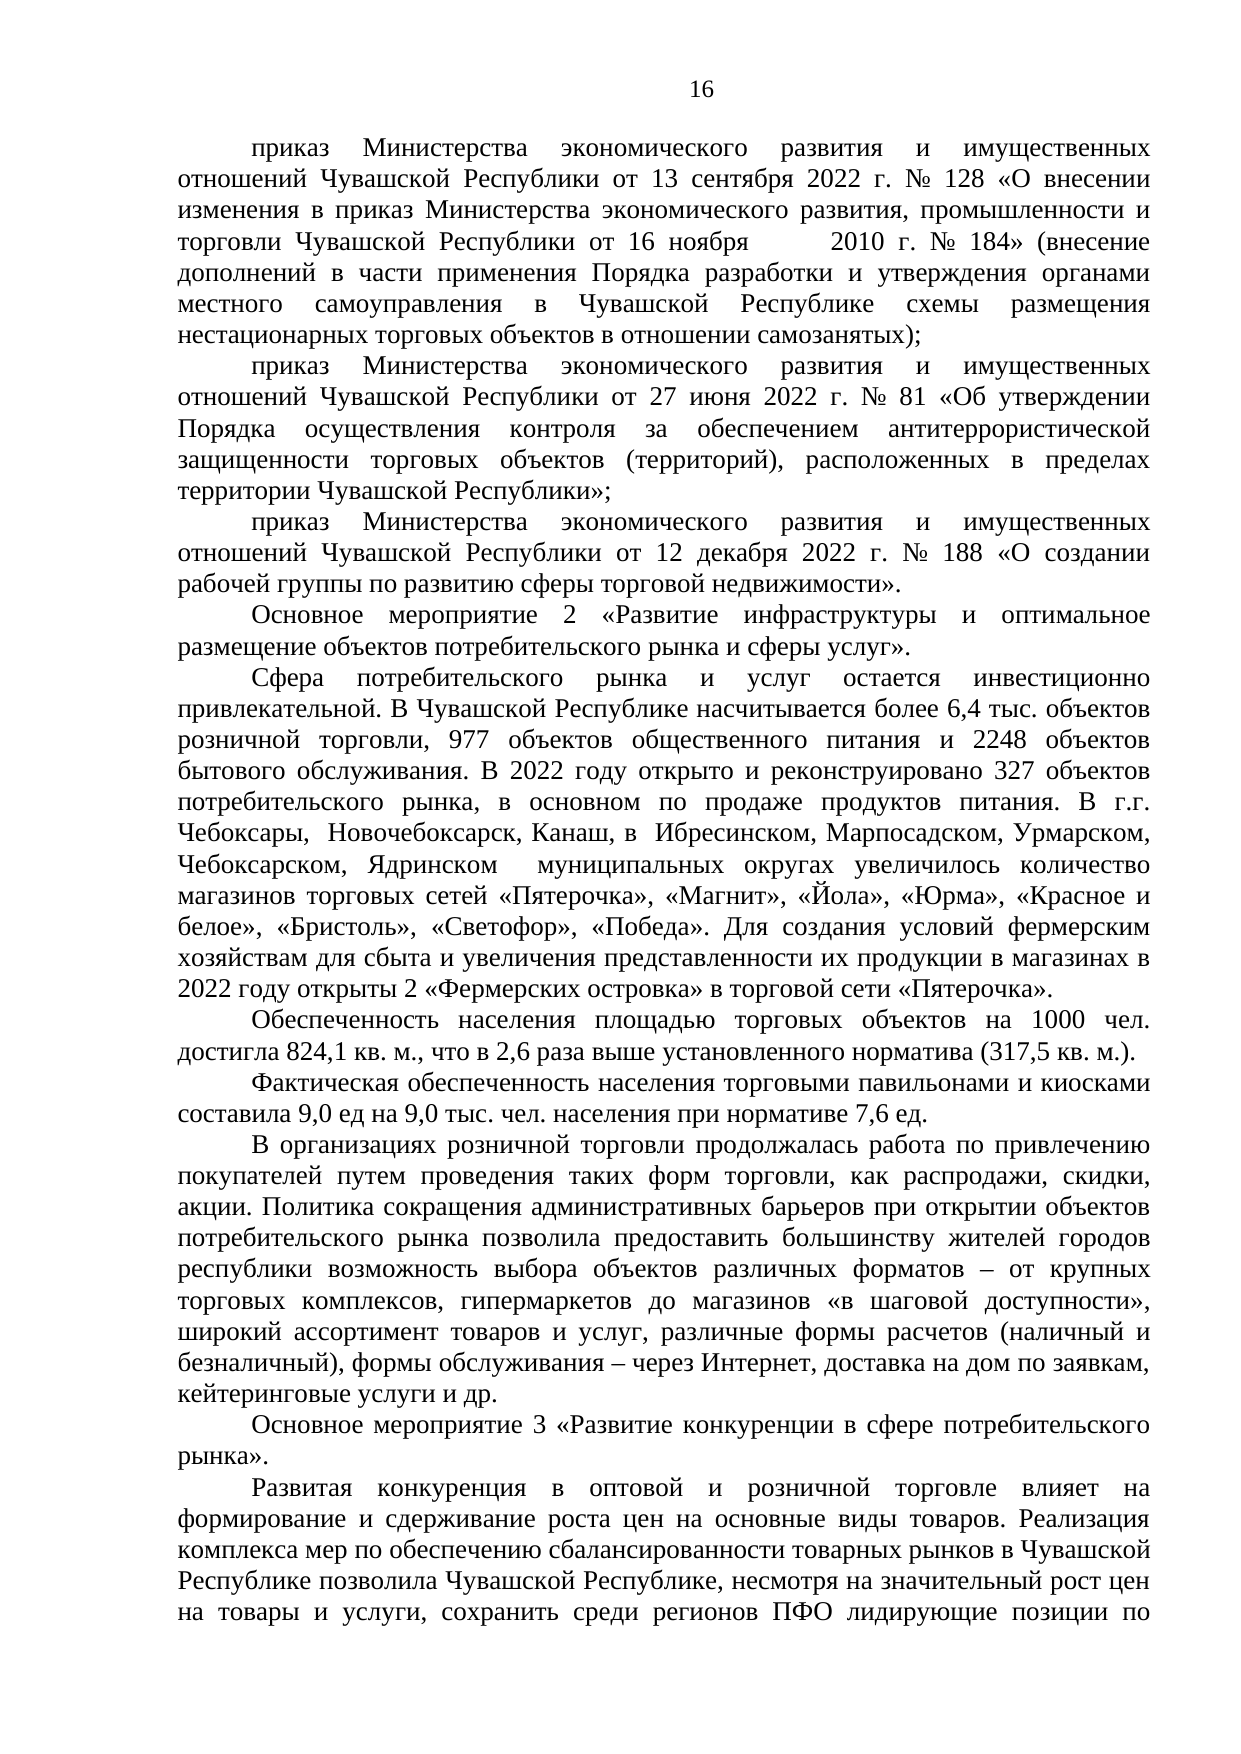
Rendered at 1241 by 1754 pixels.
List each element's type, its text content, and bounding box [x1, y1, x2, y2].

text Фактическая обеспеченность населения торговыми павильонами и киосками составила 9,0 ед на 9,0 тыс. чел. населения при нормативе 7,6 ед. [177, 1066, 1152, 1128]
text Основное мероприятие 2 «Развитие инфраструктуры и оптимальное размещение объектов потребительского рынка и сферы услуг». [177, 598, 1152, 661]
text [177, 1471, 1152, 1626]
text Обеспеченность населения площадью торговых объектов на 1000 чел. достигла 824,1 кв. м., что в 2,6 раза выше установленного норматива (317,5 кв. м.). [177, 1003, 1152, 1066]
text приказ Министерства экономического развития и имущественных отношений Чувашской Республики от 13 сентября 2022 г. № 128 «О внесении изменения в приказ Министерства экономического развития, промышленности и торговли Чувашской Республики от 16 ноября 2010 г. № 184» (внесение дополнений в части применения Порядка разработки и утверждения органами местного самоуправления в Чувашской Республике схемы размещения нестационарных торговых объектов в отношении самозанятых); [177, 131, 1152, 349]
text приказ Министерства экономического развития и имущественных отношений Чувашской Республики от 12 декабря 2022 г. № 188 «О создании рабочей группы по развитию сферы торговой недвижимости». [177, 505, 1152, 598]
text В организациях розничной торговли продолжалась работа по привлечению покупателей путем проведения таких форм торговли, как распродажи, скидки, акции. Политика сокращения административных барьеров при открытии объектов потребительского рынка позволила предоставить большинству жителей городов республики возможность выбора объектов различных форматов – от крупных торговых комплексов, гипермаркетов до магазинов «в шаговой доступности», широкий ассортимент товаров и услуг, различные формы расчетов (наличный и безналичный), формы обслуживания – через Интернет, доставка на дом по заявкам, кейтеринговые услуги и др. [177, 1128, 1152, 1408]
text приказ Министерства экономического развития и имущественных отношений Чувашской Республики от 27 июня 2022 г. № 81 «Об утверждении Порядка осуществления контроля за обеспечением антитеррористической защищенности торговых объектов (территорий), расположенных в пределах территории Чувашской Республики»; [177, 349, 1152, 505]
text Сфера потребительского рынка и услуг остается инвестиционно привлекательной. В Чувашской Республике насчитывается более 6,4 тыс. объектов розничной торговли, 977 объектов общественного питания и 2248 объектов бытового обслуживания. В 2022 году открыто и реконструировано 327 объектов потребительского рынка, в основном по продаже продуктов питания. В г.г. Чебоксары, Новочебоксарск, Канаш, в Ибресинском, Марпосадском, Урмарском, Чебоксарском, Ядринском муниципальных округах увеличилось количество магазинов торговых сетей «Пятерочка», «Магнит», «Йола», «Юрма», «Красное и белое», «Бристоль», «Светофор», «Победа». Для создания условий фермерским хозяйствам для сбыта и увеличения представленности их продукции в магазинах в 2022 году открыты 2 «Фермерских островка» в торговой сети «Пятерочка». [177, 661, 1152, 1003]
text Основное мероприятие 3 «Развитие конкуренции в сфере потребительского рынка». [177, 1408, 1152, 1471]
